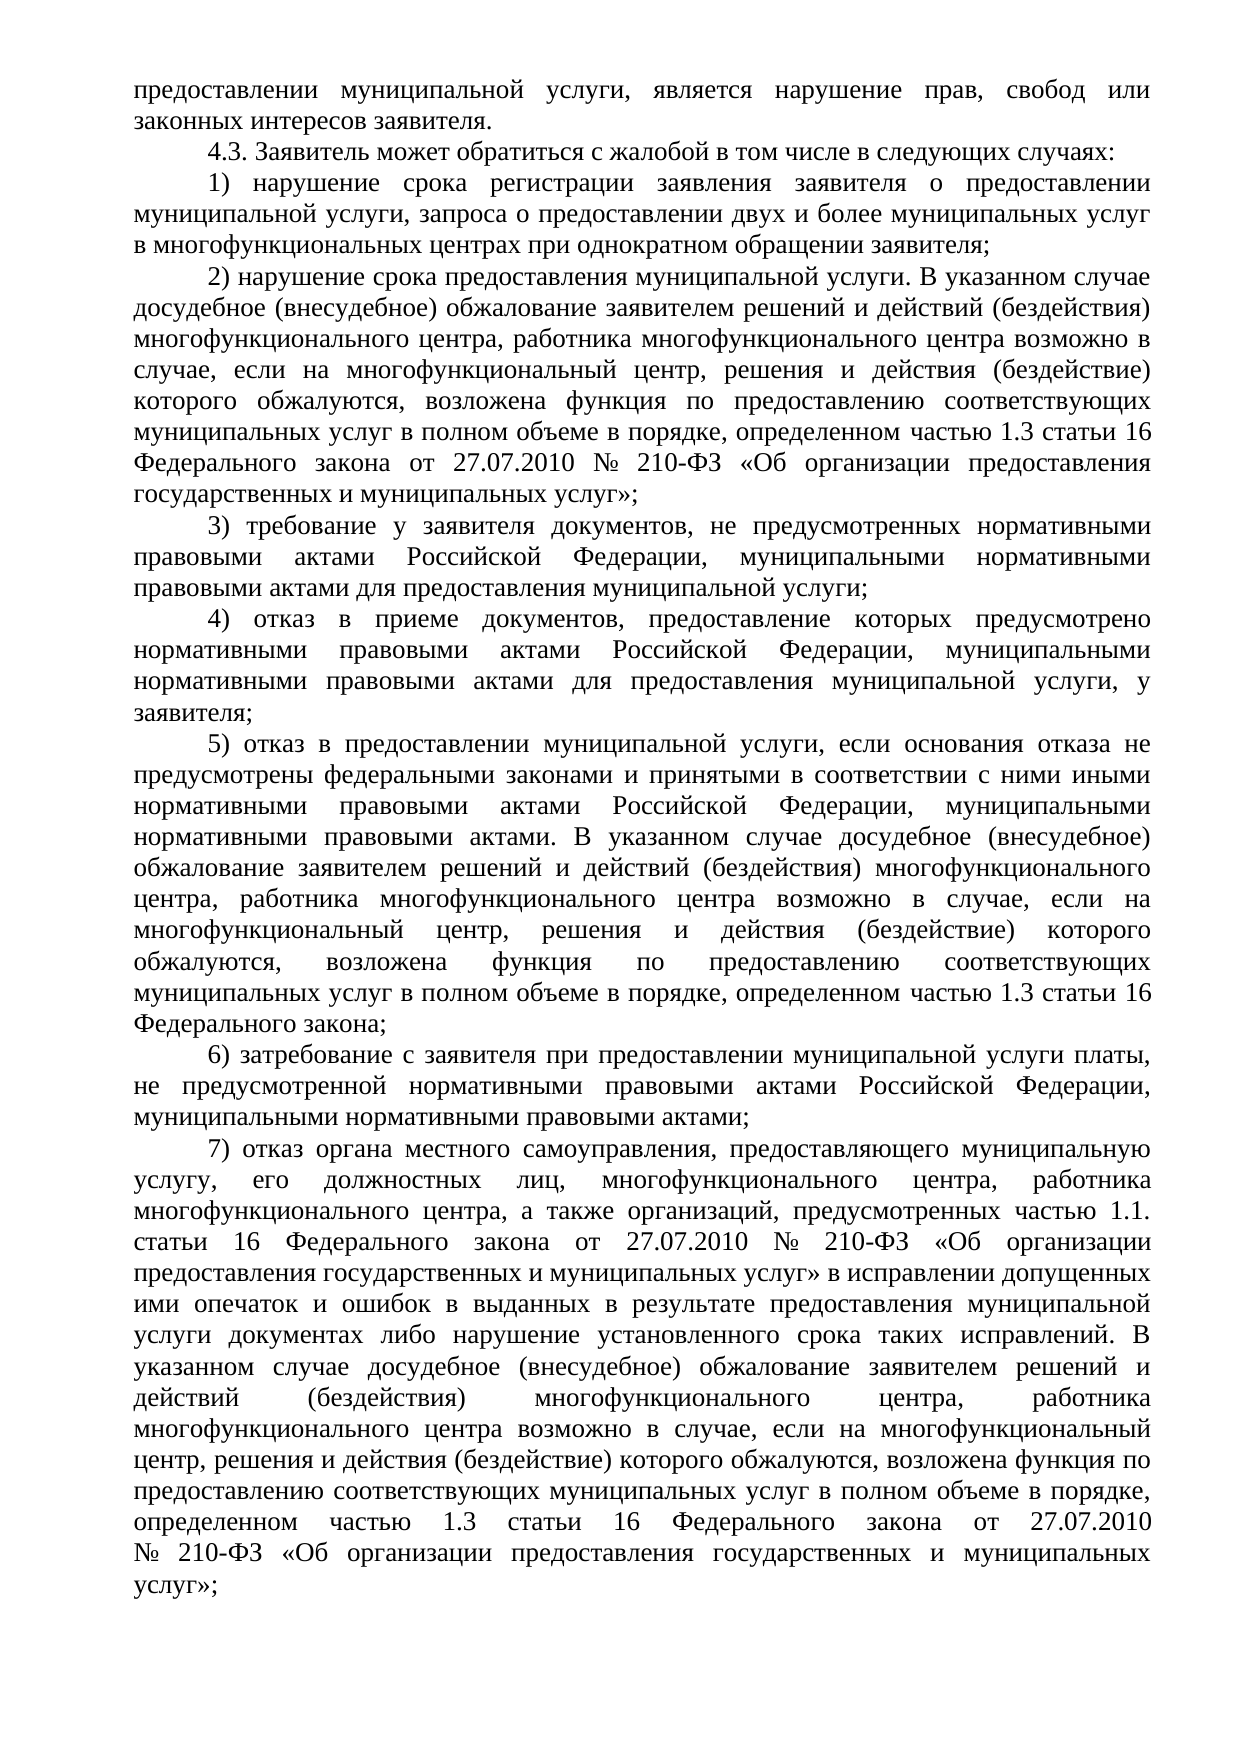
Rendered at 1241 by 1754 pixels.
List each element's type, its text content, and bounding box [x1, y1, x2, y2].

text 3) требование у заявителя документов, не предусмотренных нормативными правовыми актами Российской Федерации, муниципальными нормативными правовыми актами для предоставления муниципальной услуги; [133, 509, 1152, 602]
text 4) отказ в приеме документов, предоставление которых предусмотрено нормативными правовыми актами Российской Федерации, муниципальными нормативными правовыми актами для предоставления муниципальной услуги, у заявителя; [133, 602, 1152, 727]
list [133, 73, 1152, 135]
text 6) затребование с заявителя при предоставлении муниципальной услуги платы, не предусмотренной нормативными правовыми актами Российской Федерации, муниципальными нормативными правовыми актами; [133, 1038, 1152, 1132]
text 4.3. Заявитель может обратиться с жалобой в том числе в следующих случаях: [133, 135, 1152, 166]
text 1) нарушение срока регистрации заявления заявителя о предоставлении муниципальной услуги, запроса о предоставлении двух и более муниципальных услуг в многофункциональных центрах при однократном обращении заявителя; [133, 166, 1152, 259]
text 2) нарушение срока предоставления муниципальной услуги. В указанном случае досудебное (внесудебное) обжалование заявителем решений и действий (бездействия) многофункционального центра, работника многофункционального центра возможно в случае, если на многофункциональный центр, решения и действия (бездействие) которого обжалуются, возложена функция по предоставлению соответствующих муниципальных услуг в полном объеме в порядке, определенном частью 1.3 статьи 16 Федерального закона от 27.07.2010 № 210-ФЗ «Об организации предоставления государственных и муниципальных услуг»; [133, 259, 1152, 509]
text 7) отказ органа местного самоуправления, предоставляющего муниципальную услугу, его должностных лиц, многофункционального центра, работника многофункционального центра, а также организаций, предусмотренных частью 1.1. статьи 16 Федерального закона от 27.07.2010 № 210-ФЗ «Об организации предоставления государственных и муниципальных услуг» в исправлении допущенных ими опечаток и ошибок в выданных в результате предоставления муниципальной услуги документах либо нарушение установленного срока таких исправлений. В указанном случае досудебное (внесудебное) обжалование заявителем решений и действий (бездействия) многофункционального центра, работника многофункционального центра возможно в случае, если на многофункциональный центр, решения и действия (бездействие) которого обжалуются, возложена функция по предоставлению соответствующих муниципальных услуг в полном объеме в порядке, определенном частью 1.3 статьи 16 Федерального закона от 27.07.2010 № 210-ФЗ «Об организации предоставления государственных и муниципальных услуг»; [133, 1132, 1152, 1599]
text 5) отказ в предоставлении муниципальной услуги, если основания отказа не предусмотрены федеральными законами и принятыми в соответствии с ними иными нормативными правовыми актами Российской Федерации, муниципальными нормативными правовыми актами. В указанном случае досудебное (внесудебное) обжалование заявителем решений и действий (бездействия) многофункционального центра, работника многофункционального центра возможно в случае, если на многофункциональный центр, решения и действия (бездействие) которого обжалуются, возложена функция по предоставлению соответствующих муниципальных услуг в полном объеме в порядке, определенном частью 1.3 статьи 16 Федерального закона; [133, 727, 1152, 1038]
